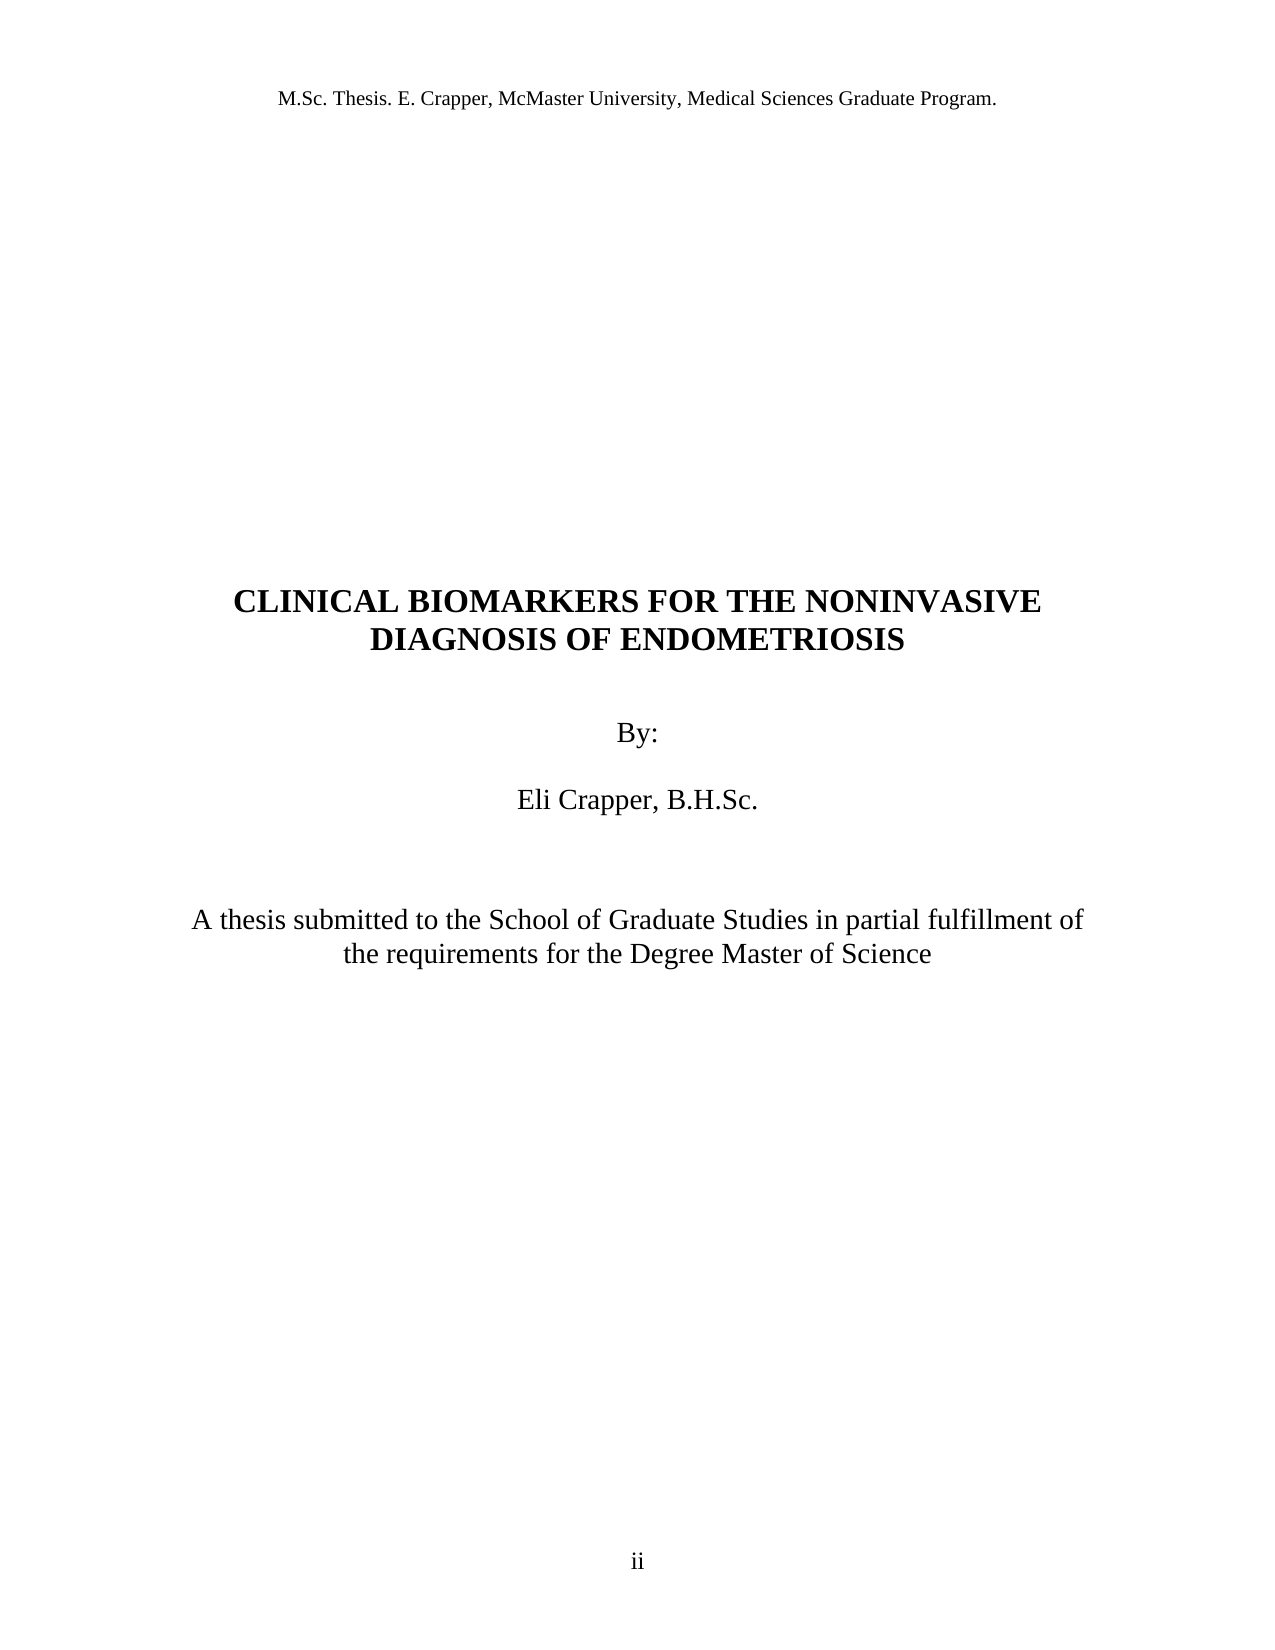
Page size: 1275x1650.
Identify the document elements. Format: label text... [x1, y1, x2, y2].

text A thesis submitted to the School of Graduate Studies in partial fulfillment of the requirements for the Degree Master of Science [187, 902, 1087, 969]
text Eli Crapper, B.H.Sc. [187, 782, 1087, 873]
text CLINICAL BIOMARKERS FOR THE NONINVASIVE DIAGNOSIS OF ENDOMETRIOSIS [187, 581, 1087, 658]
text By: [187, 715, 1087, 749]
